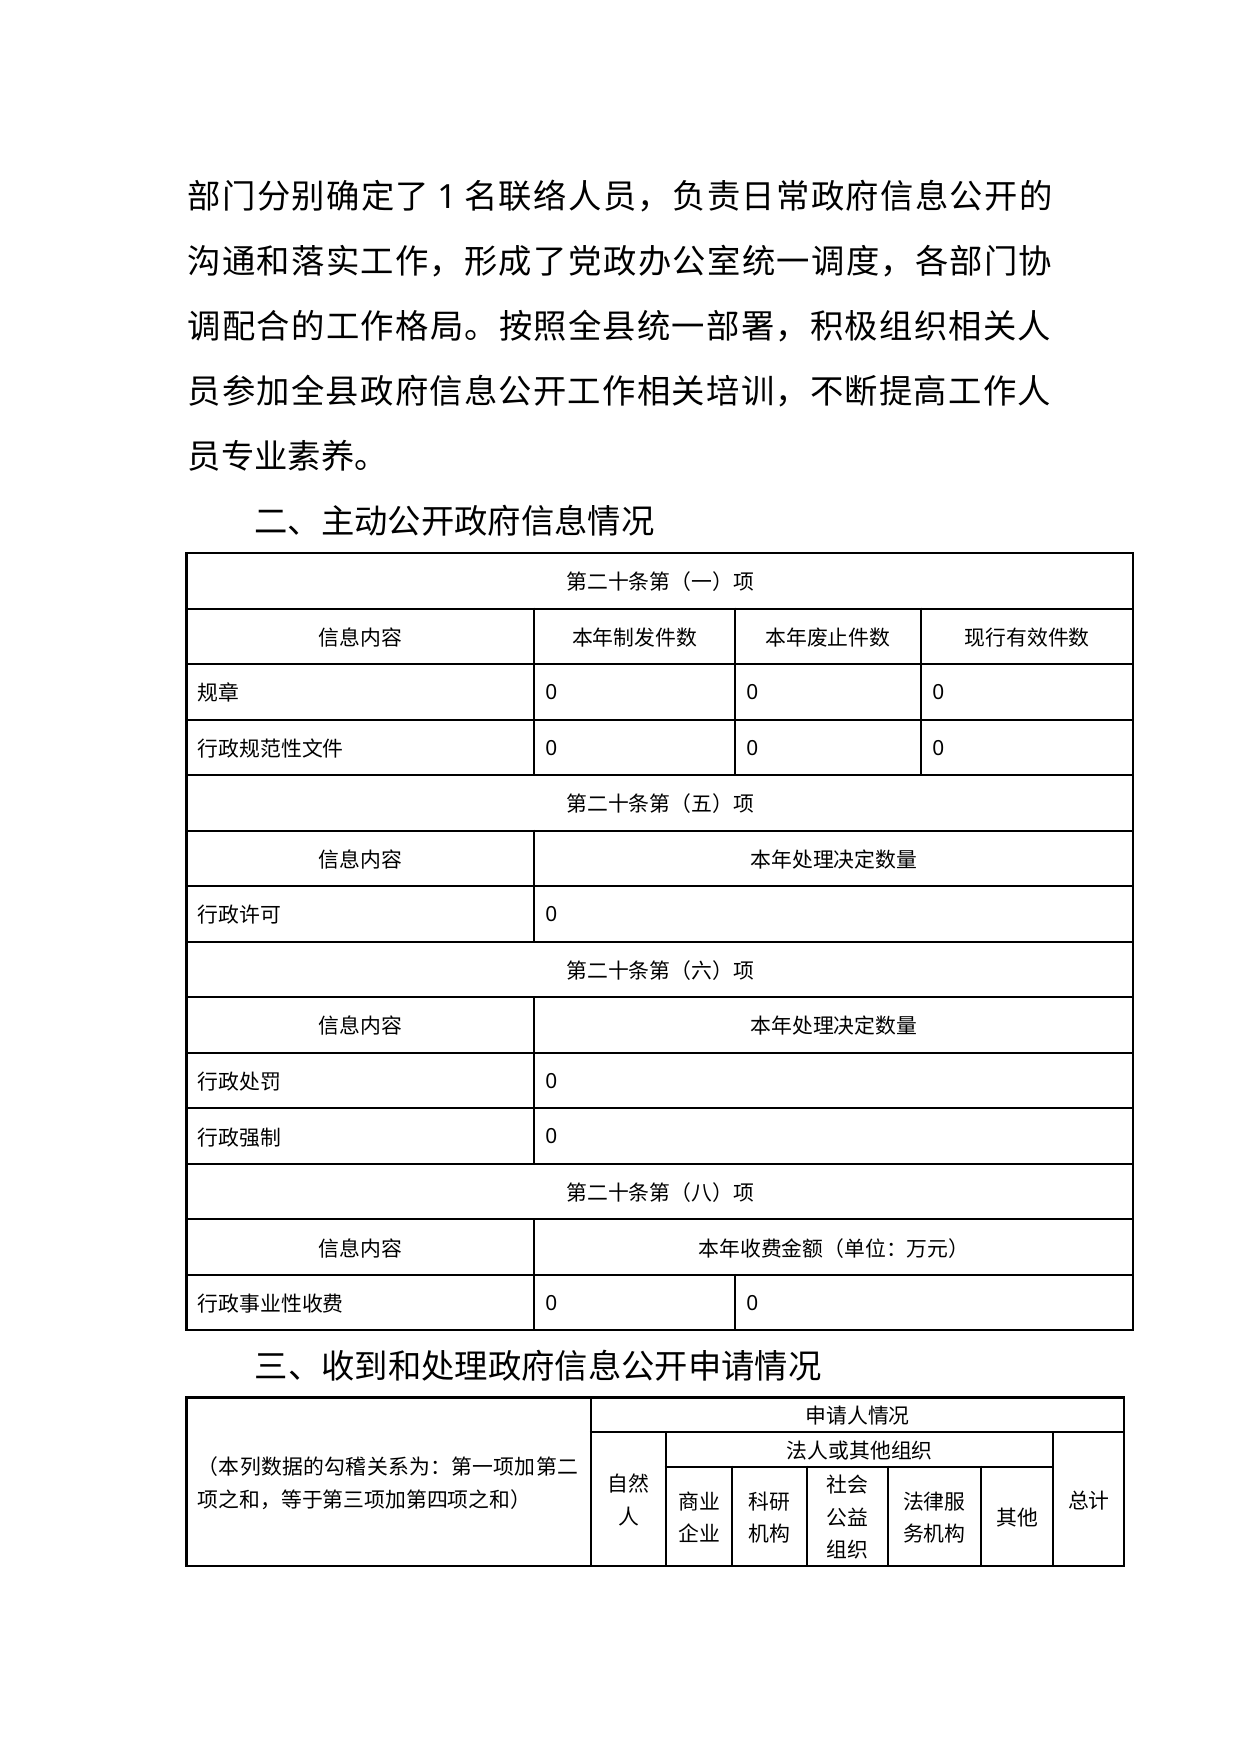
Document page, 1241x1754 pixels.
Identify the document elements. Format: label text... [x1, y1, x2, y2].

table_cell 0 [535, 1109, 1132, 1163]
table_cell 第二十条第（八）项 [188, 1165, 1132, 1218]
text 三、收到和处理政府信息公开申请情况 [187, 1331, 1053, 1396]
table_cell 0 [922, 665, 1132, 718]
table_header 第二十条第（一）项 [188, 554, 1132, 607]
table_cell 法律服务机构 [889, 1468, 980, 1565]
table_cell 行政规范性文件 [188, 721, 533, 774]
table_cell 0 [736, 665, 920, 718]
text 二、主动公开政府信息情况 [187, 487, 1053, 552]
table_header （本列数据的勾稽关系为：第一项加第二项之和，等于第三项加第四项之和） [188, 1399, 590, 1565]
table_cell 0 [535, 1276, 734, 1329]
table_cell 0 [535, 887, 1132, 941]
table_cell 其他 [982, 1468, 1052, 1565]
table_cell 现行有效件数 [922, 610, 1132, 663]
table_cell 信息内容 [188, 1220, 533, 1274]
table_cell 信息内容 [188, 832, 533, 885]
table_cell 0 [535, 1054, 1132, 1107]
table_cell 行政许可 [188, 887, 533, 941]
table_cell 0 [922, 721, 1132, 774]
table_cell 行政处罚 [188, 1054, 533, 1107]
table_cell 本年处理决定数量 [535, 998, 1132, 1052]
table_cell 信息内容 [188, 610, 533, 663]
table_cell 行政事业性收费 [188, 1276, 533, 1329]
table_cell 商业企业 [667, 1468, 731, 1565]
table_cell 法人或其他组织 [667, 1433, 1052, 1466]
table_cell 第二十条第（五）项 [188, 776, 1132, 829]
table_cell 第二十条第（六）项 [188, 943, 1132, 996]
table_cell 本年收费金额（单位：万元） [535, 1220, 1132, 1274]
table_cell 0 [535, 721, 734, 774]
table_cell 行政强制 [188, 1109, 533, 1163]
table_cell 本年制发件数 [535, 610, 734, 663]
table_cell 0 [736, 721, 920, 774]
table_cell 0 [535, 665, 734, 718]
table_cell 信息内容 [188, 998, 533, 1052]
table_cell 本年处理决定数量 [535, 832, 1132, 885]
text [187, 162, 1053, 487]
table_cell 本年废止件数 [736, 610, 920, 663]
table_header 申请人情况 [592, 1399, 1123, 1431]
table_cell 规章 [188, 665, 533, 718]
table_cell 0 [736, 1276, 1132, 1329]
table_cell 总计 [1054, 1433, 1123, 1565]
table_cell 自然人 [592, 1433, 665, 1565]
table_cell 科研机构 [733, 1468, 806, 1565]
table_cell 社会公益组织 [808, 1468, 887, 1565]
